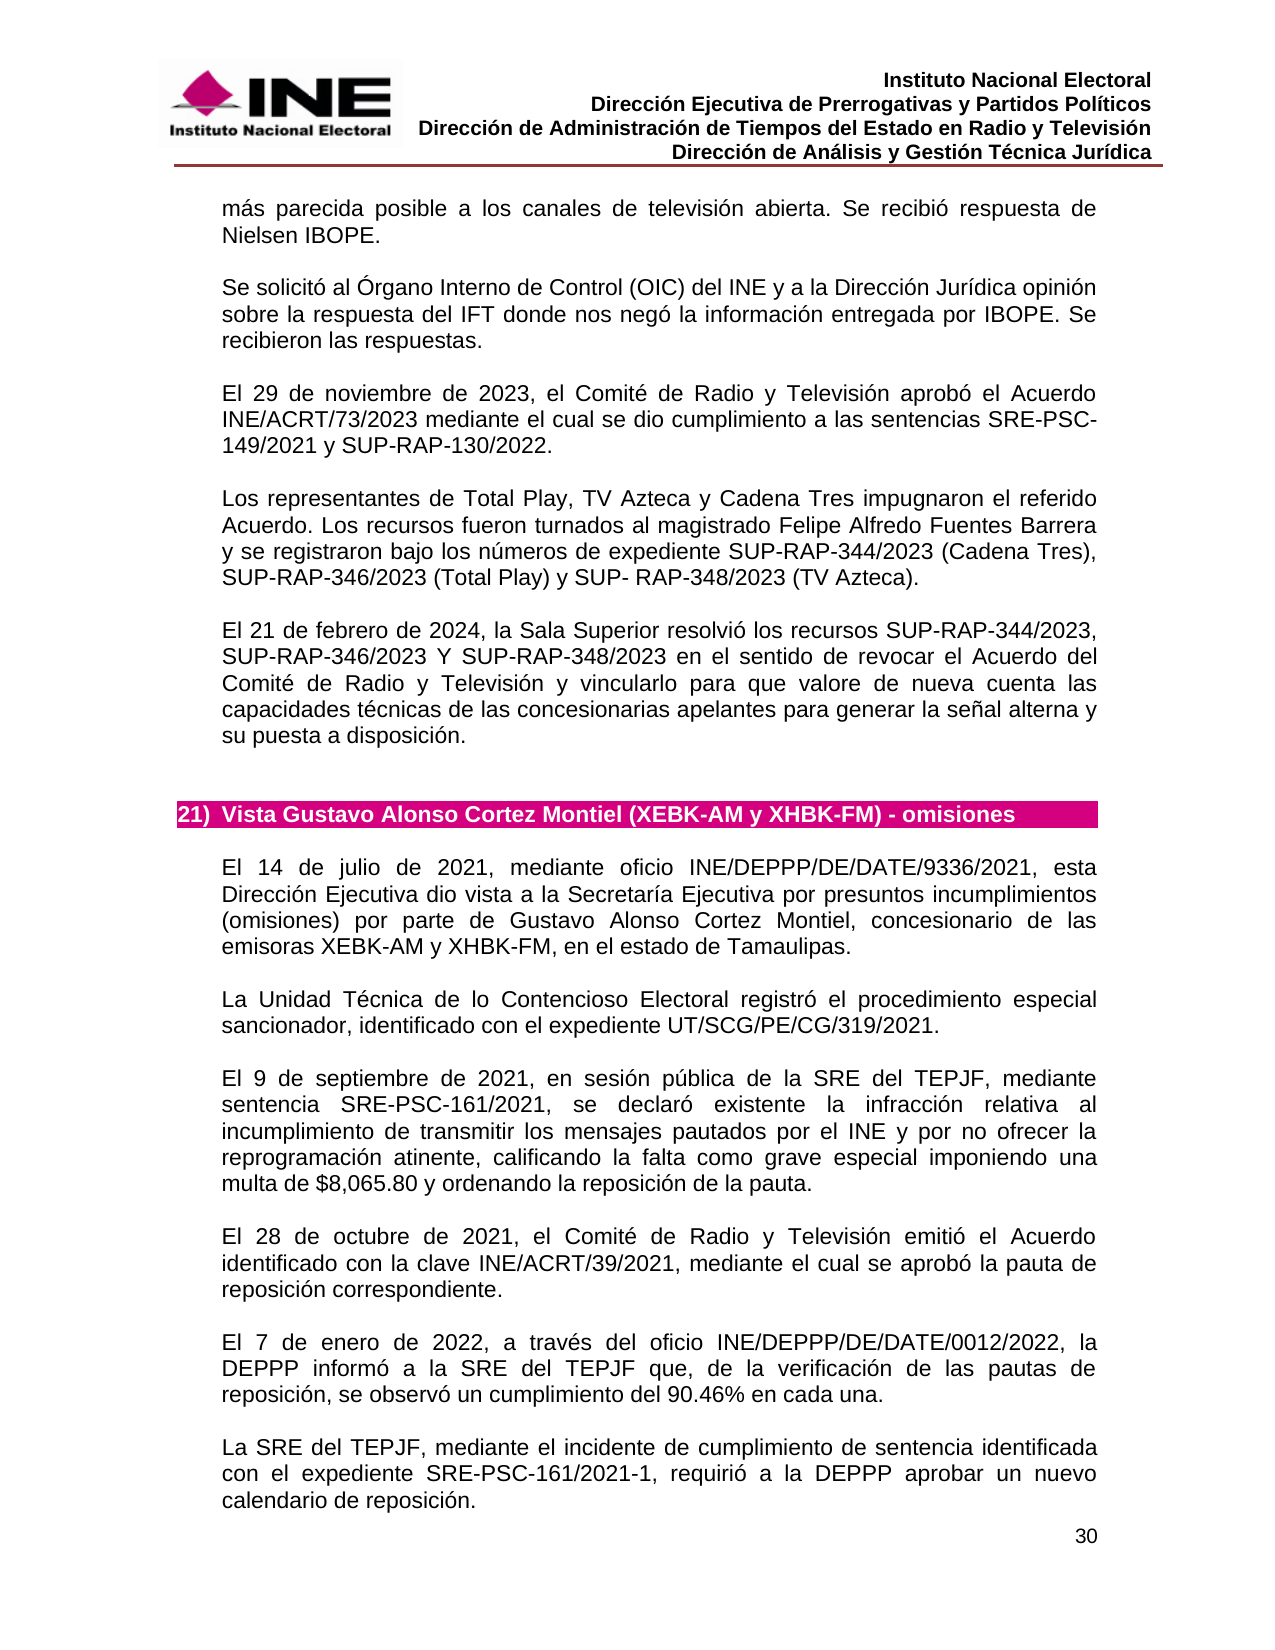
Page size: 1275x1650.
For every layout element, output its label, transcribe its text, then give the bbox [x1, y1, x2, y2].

text El 21 de febrero de 2024, la Sala Superior resolvió los recursos SUP-RAP-344/2023, SUP-RAP-346/2023 Y SUP-RAP-348/2023 en el sentido de revocar el Acuerdo del Comité de Radio y Televisión y vincularlo para que valore de nueva cuenta las capacidades técnicas de las concesionarias apelantes para generar la señal alterna y su puesta a disposición. [222, 617, 1098, 749]
text El 7 de enero de 2022, a través del oficio INE/DEPPP/DE/DATE/0012/2022, la DEPPP informó a la SRE del TEPJF que, de la verificación de las pautas de reposición, se observó un cumplimiento del 90.46% en cada una. [221, 1328, 1098, 1408]
picture [157, 59, 404, 148]
text El 28 de octubre de 2021, el Comité de Radio y Televisión emitió el Acuerdo identificado con la clave INE/ACRT/39/2021, mediante el cual se aprobó la pauta de reposición correspondiente. [221, 1223, 1098, 1302]
text La SRE del TEPJF, mediante el incidente de cumplimiento de sentencia identificada con el expediente SRE-PSC-161/2021-1, requirió a la DEPPP aprobar un nuevo calendario de reposición. [222, 1434, 1098, 1513]
text El 9 de septiembre de 2021, en sesión pública de la SRE del TEPJF, mediante sentencia SRE-PSC-161/2021, se declaró existente la infracción relativa al incumplimiento de transmitir los mensajes pautados por el INE y por no ofrecer la reprogramación atinente, calificando la falta como grave especial imponiendo una multa de $8,065.80 y ordenando la reposición de la pauta. [221, 1065, 1098, 1197]
list Vista Gustavo Alonso Cortez Montiel (XEBK-AM y XHBK-FM) - omisiones [177, 801, 1098, 828]
text Se solicitó al Órgano Interno de Control (OIC) del INE y a la Dirección Jurídica opinión sobre la respuesta del IFT donde nos negó la información entregada por IBOPE. Se recibieron las respuestas. [222, 274, 1098, 353]
text El 29 de noviembre de 2023, el Comité de Radio y Televisión aprobó el Acuerdo INE/ACRT/73/2023 mediante el cual se dio cumplimiento a las sentencias SRE-PSC-149/2021 y SUP-RAP-130/2022. [222, 380, 1098, 459]
text El 14 de julio de 2021, mediante oficio INE/DEPPP/DE/DATE/9336/2021, esta Dirección Ejecutiva dio vista a la Secretaría Ejecutiva por presuntos incumplimientos (omisiones) por parte de Gustavo Alonso Cortez Montiel, concesionario de las emisoras XEBK-AM y XHBK-FM, en el estado de Tamaulipas. [221, 854, 1098, 959]
text Los representantes de Total Play, TV Azteca y Cadena Tres impugnaron el referido Acuerdo. Los recursos fueron turnados al magistrado Felipe Alfredo Fuentes Barrera y se registraron bajo los números de expediente SUP-RAP-344/2023 (Cadena Tres), SUP-RAP-346/2023 (Total Play) y SUP- RAP-348/2023 (TV Azteca). [222, 485, 1098, 591]
text La Unidad Técnica de lo Contencioso Electoral registró el procedimiento especial sancionador, identificado con el expediente UT/SCG/PE/CG/319/2021. [221, 986, 1098, 1039]
